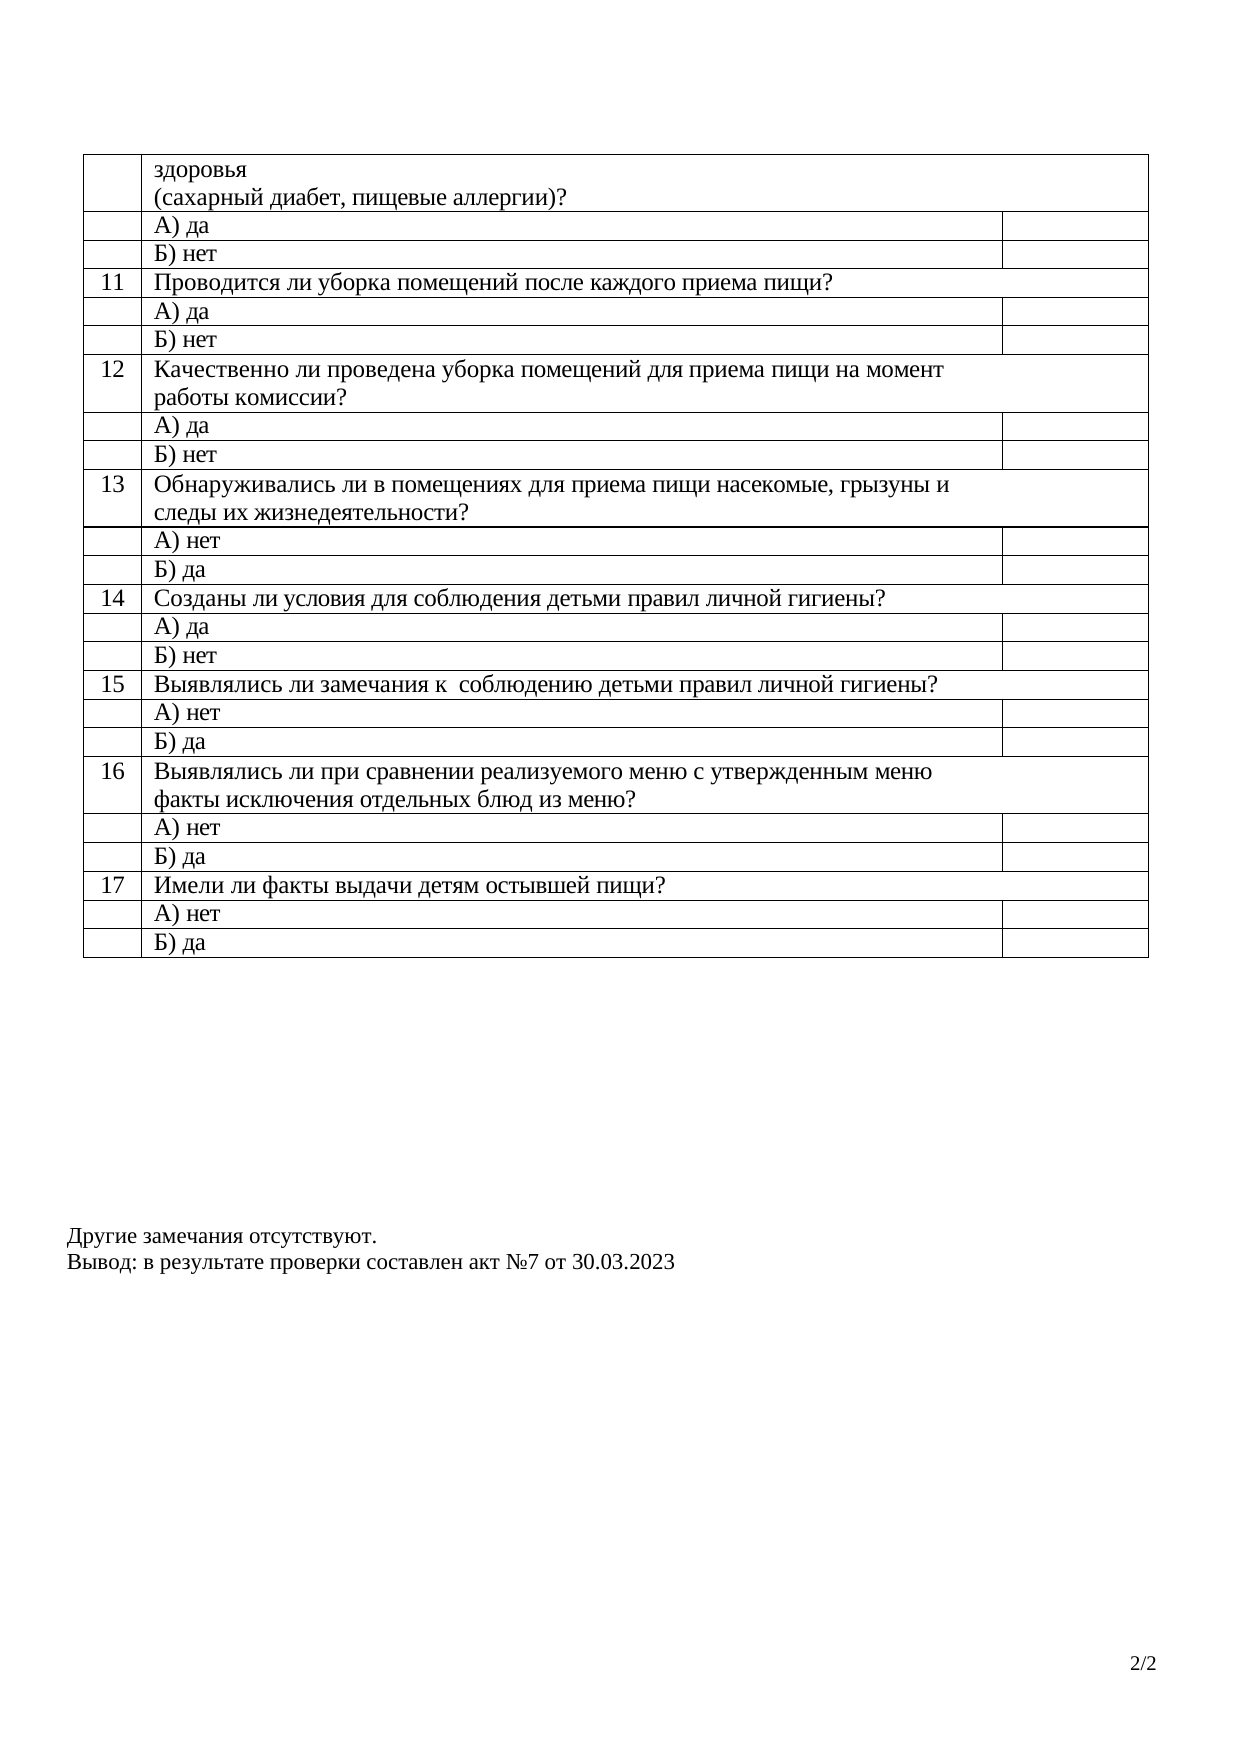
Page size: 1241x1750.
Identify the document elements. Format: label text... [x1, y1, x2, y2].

table_cell Выявлялись ли замечания к соблюдению детьми правил личной гигиены? [142, 671, 1148, 698]
table_cell А) да [142, 212, 1002, 239]
table_cell [1003, 212, 1148, 239]
table_cell Б) нет [142, 241, 1002, 268]
table_cell Б) да [142, 929, 1002, 957]
table_cell А) нет [142, 901, 1002, 928]
table_cell [84, 700, 141, 727]
table_cell [1003, 728, 1148, 756]
table_cell [84, 614, 141, 641]
table_cell Обнаруживались ли в помещениях для приема пищи насекомые, грызуны и следы их жизнедеятельности? [142, 470, 1148, 526]
table_cell 15 [84, 671, 141, 698]
table_cell Созданы ли условия для соблюдения детьми правил личной гигиены? [142, 585, 1148, 612]
table_cell Б) да [142, 728, 1002, 756]
table_cell 14 [84, 585, 141, 612]
table_cell [84, 298, 141, 325]
table_cell [84, 901, 141, 928]
table_cell [1003, 901, 1148, 928]
table_cell А) да [142, 298, 1002, 325]
table_cell Выявлялись ли при сравнении реализуемого меню с утвержденным меню факты исключения отдельных блюд из меню? [142, 757, 1148, 813]
table_cell [84, 929, 141, 957]
table_cell 11 [84, 269, 141, 297]
table_cell [84, 843, 141, 871]
table_cell [1003, 326, 1148, 354]
table_cell А) нет [142, 814, 1002, 842]
table_cell [1003, 413, 1148, 440]
table_cell А) да [142, 614, 1002, 641]
table_cell [84, 326, 141, 354]
table_cell [84, 814, 141, 842]
table_cell [84, 528, 141, 555]
table_cell [84, 241, 141, 268]
table_cell [1003, 843, 1148, 871]
table_cell [84, 413, 141, 440]
table_cell 16 [84, 757, 141, 813]
table_cell [1003, 700, 1148, 727]
table_cell [84, 642, 141, 670]
table_cell [1003, 556, 1148, 584]
text Вывод: в результате проверки составлен акт №7 от 30.03.2023 [67, 1248, 1169, 1274]
table_cell [84, 728, 141, 756]
table_cell [1003, 614, 1148, 641]
table_cell [1003, 528, 1148, 555]
table_cell [1003, 241, 1148, 268]
table_cell [1003, 441, 1148, 469]
table_cell [84, 556, 141, 584]
table_cell [1003, 814, 1148, 842]
table_cell А) нет [142, 700, 1002, 727]
table_cell А) да [142, 413, 1002, 440]
table_cell [1003, 642, 1148, 670]
table_cell [1003, 298, 1148, 325]
table_cell 12 [84, 355, 141, 412]
table_cell А) нет [142, 528, 1002, 555]
table_cell Качественно ли проведена уборка помещений для приема пищи на момент работы комиссии? [142, 355, 1148, 412]
table_cell Б) да [142, 843, 1002, 871]
table_cell Б) нет [142, 441, 1002, 469]
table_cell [142, 155, 1148, 211]
table_cell [84, 441, 141, 469]
table_cell [1003, 929, 1148, 957]
table_cell Проводится ли уборка помещений после каждого приема пищи? [142, 269, 1148, 297]
table_cell Имели ли факты выдачи детям остывшей пищи? [142, 872, 1148, 899]
table_cell 10 [84, 155, 141, 211]
table_cell 13 [84, 470, 141, 526]
text Другие замечания отсутствуют. [67, 1222, 1169, 1248]
table_cell Б) нет [142, 326, 1002, 354]
table_cell [84, 212, 141, 239]
table_cell Б) да [142, 556, 1002, 584]
table_cell Б) нет [142, 642, 1002, 670]
table_cell 17 [84, 872, 141, 899]
